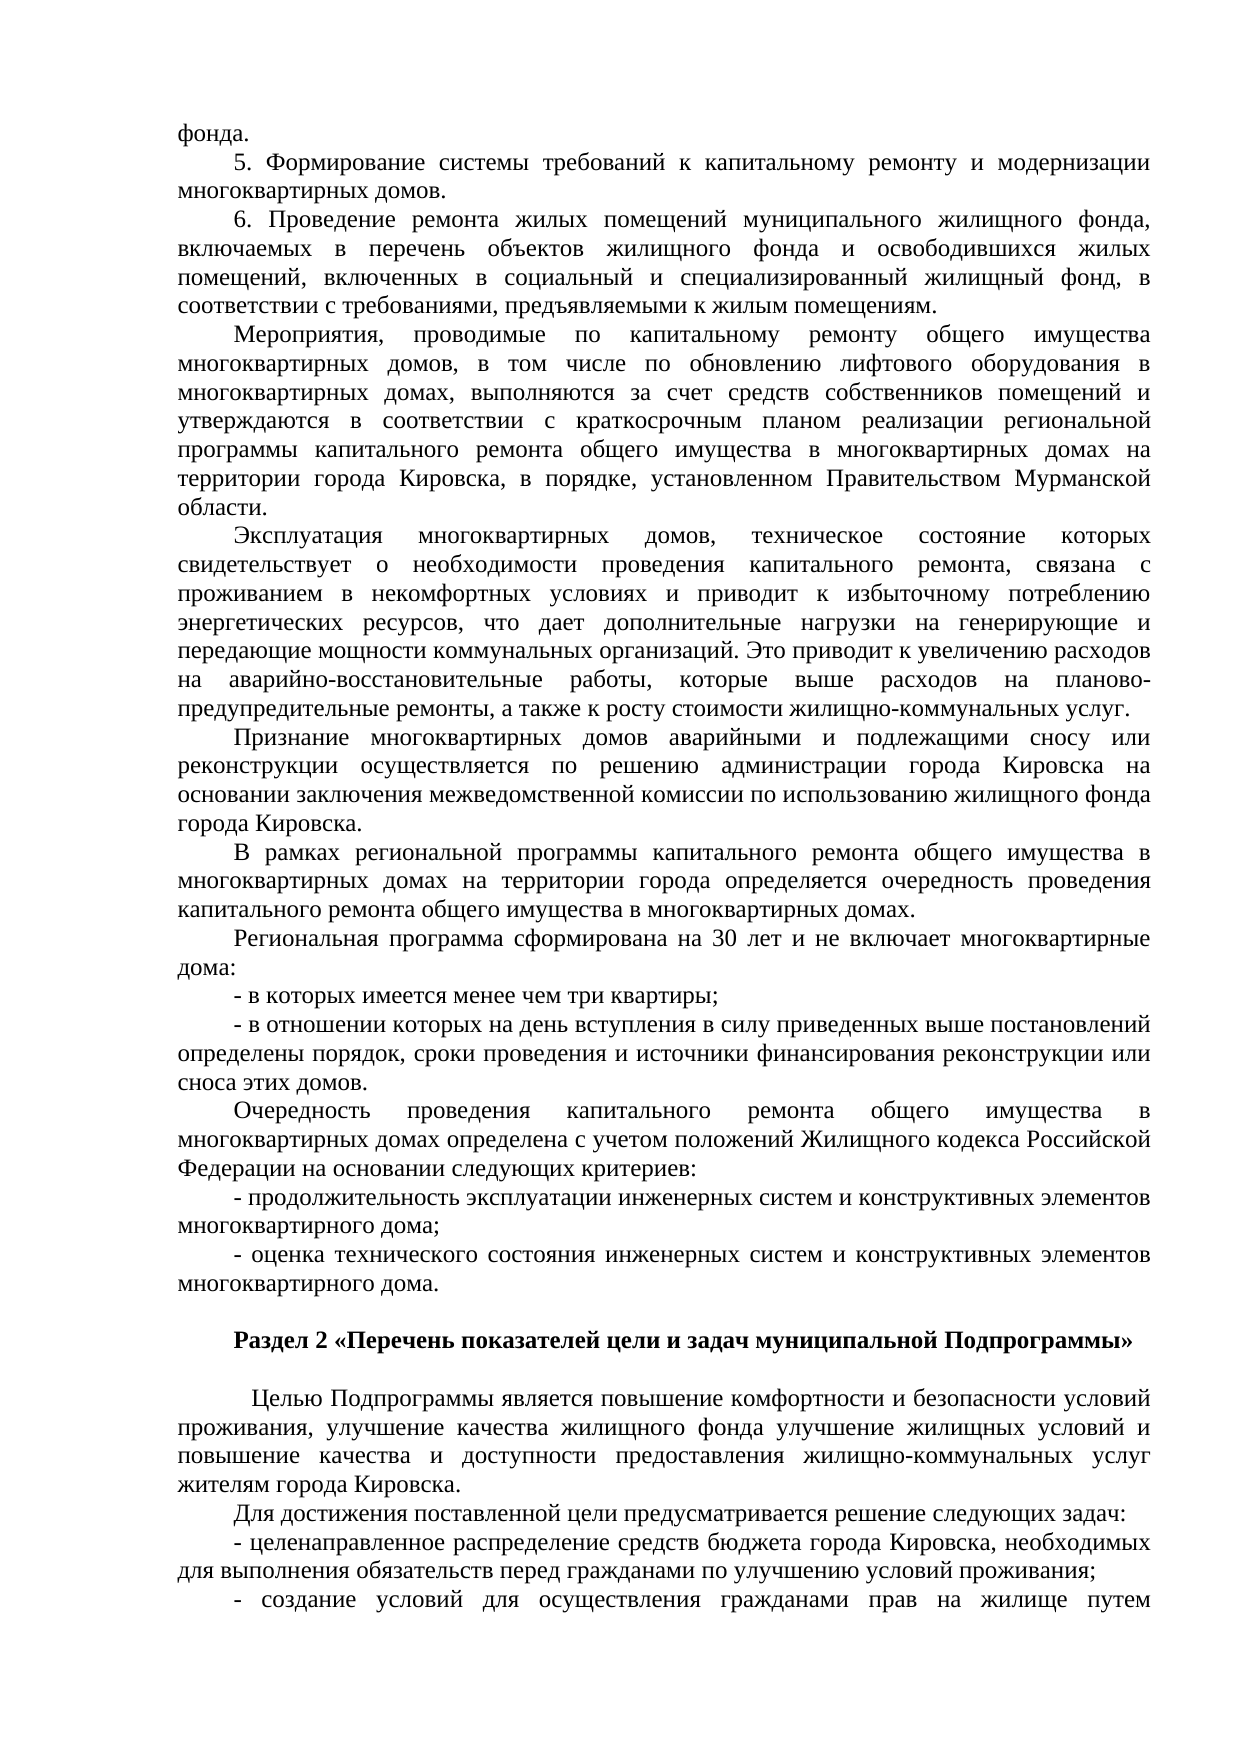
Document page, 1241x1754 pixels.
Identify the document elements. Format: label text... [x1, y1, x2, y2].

text 5. Формирование системы требований к капитальному ремонту и модернизации многоквартирных домов. [177, 147, 1152, 204]
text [177, 118, 1152, 147]
text Раздел 2 «Перечень показателей цели и задач муниципальной Подпрограммы» [177, 1326, 1152, 1354]
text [177, 1584, 1152, 1613]
text Мероприятия, проводимые по капитальному ремонту общего имущества многоквартирных домов, в том числе по обновлению лифтового оборудования в многоквартирных домах, выполняются за счет средств собственников помещений и утверждаются в соответствии с краткосрочным планом реализации региональной программы капитального ремонта общего имущества в многоквартирных домах на территории города Кировска, в порядке, установленном Правительством Мурманской области. [177, 319, 1152, 521]
text - оценка технического состояния инженерных систем и конструктивных элементов многоквартирного дома. [177, 1239, 1152, 1297]
text - в отношении которых на день вступления в силу приведенных выше постановлений определены порядок, сроки проведения и источники финансирования реконструкции или сноса этих домов. [177, 1009, 1152, 1096]
text Признание многоквартирных домов аварийными и подлежащими сносу или реконструкции осуществляется по решению администрации города Кировска на основании заключения межведомственной комиссии по использованию жилищного фонда города Кировска. [177, 722, 1152, 837]
text Очередность проведения капитального ремонта общего имущества в многоквартирных домах определена с учетом положений Жилищного кодекса Российской Федерации на основании следующих критериев: [177, 1096, 1152, 1182]
text Целью Подпрограммы является повышение комфортности и безопасности условий проживания, улучшение качества жилищного фонда улучшение жилищных условий и повышение качества и доступности предоставления жилищно-коммунальных услуг жителям города Кировска. [177, 1383, 1152, 1498]
text Региональная программа сформирована на 30 лет и не включает многоквартирные дома: [177, 923, 1152, 981]
text В рамках региональной программы капитального ремонта общего имущества в многоквартирных домах на территории города определяется очередность проведения капитального ремонта общего имущества в многоквартирных домах. [177, 837, 1152, 923]
text - в которых имеется менее чем три квартиры; [177, 981, 1152, 1009]
text - продолжительность эксплуатации инженерных систем и конструктивных элементов многоквартирного дома; [177, 1182, 1152, 1239]
text Эксплуатация многоквартирных домов, техническое состояние которых свидетельствует о необходимости проведения капитального ремонта, связана с проживанием в некомфортных условиях и приводит к избыточному потреблению энергетических ресурсов, что дает дополнительные нагрузки на генерирующие и передающие мощности коммунальных организаций. Это приводит к увеличению расходов на аварийно-восстановительные работы, которые выше расходов на планово-предупредительные ремонты, а также к росту стоимости жилищно-коммунальных услуг. [177, 521, 1152, 722]
text Для достижения поставленной цели предусматривается решение следующих задач: [177, 1498, 1152, 1527]
text 6. Проведение ремонта жилых помещений муниципального жилищного фонда, включаемых в перечень объектов жилищного фонда и освободившихся жилых помещений, включенных в социальный и специализированный жилищный фонд, в соответствии с требованиями, предъявляемыми к жилым помещениям. [177, 204, 1152, 319]
text - целенаправленное распределение средств бюджета города Кировска, необходимых для выполнения обязательств перед гражданами по улучшению условий проживания; [177, 1527, 1152, 1584]
